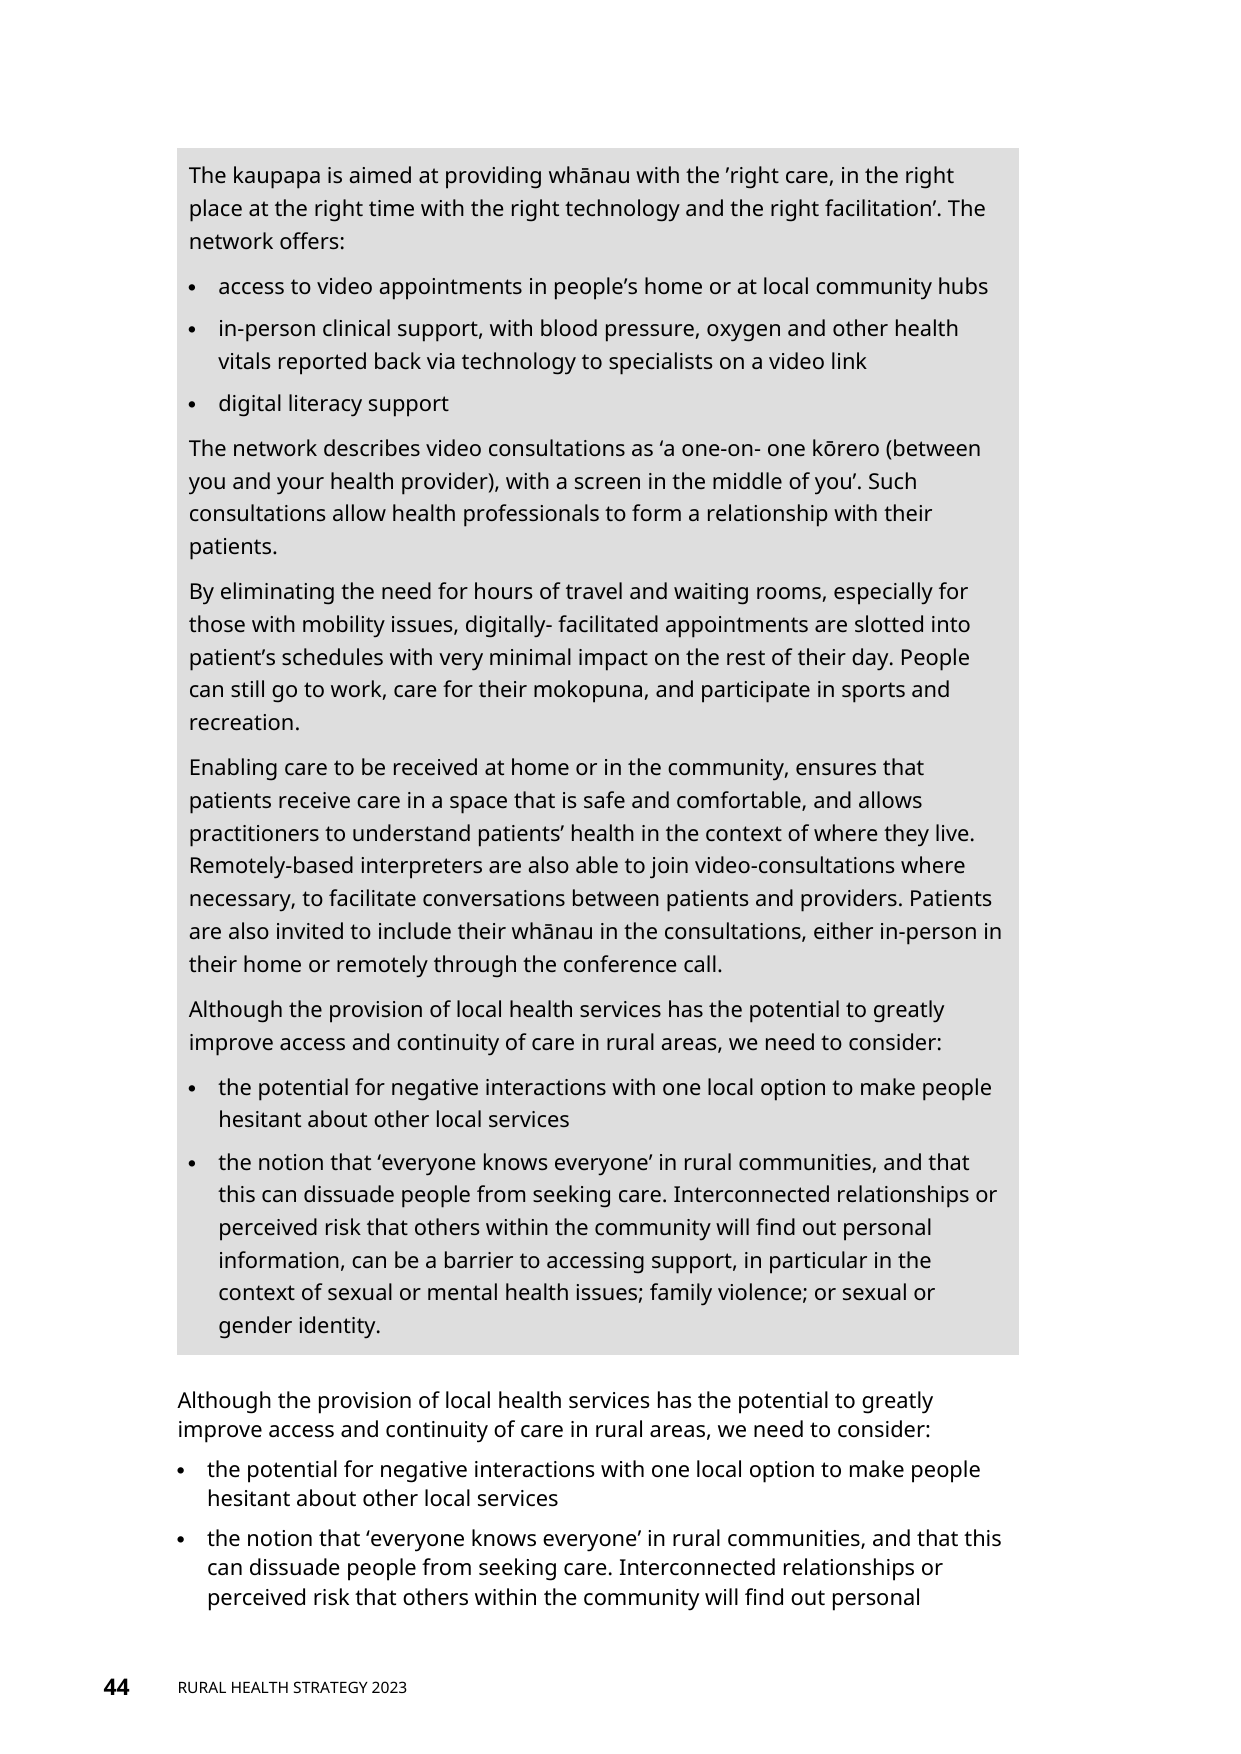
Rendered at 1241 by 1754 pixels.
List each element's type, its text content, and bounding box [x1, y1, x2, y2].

text Although the provision of local health services has the potential to greatly improve access and continuity of care in rural areas, we need to consider: [177, 1384, 1019, 1444]
text the potential for negative interactions with one local option to make people hesitant about other local services [177, 1453, 1019, 1513]
